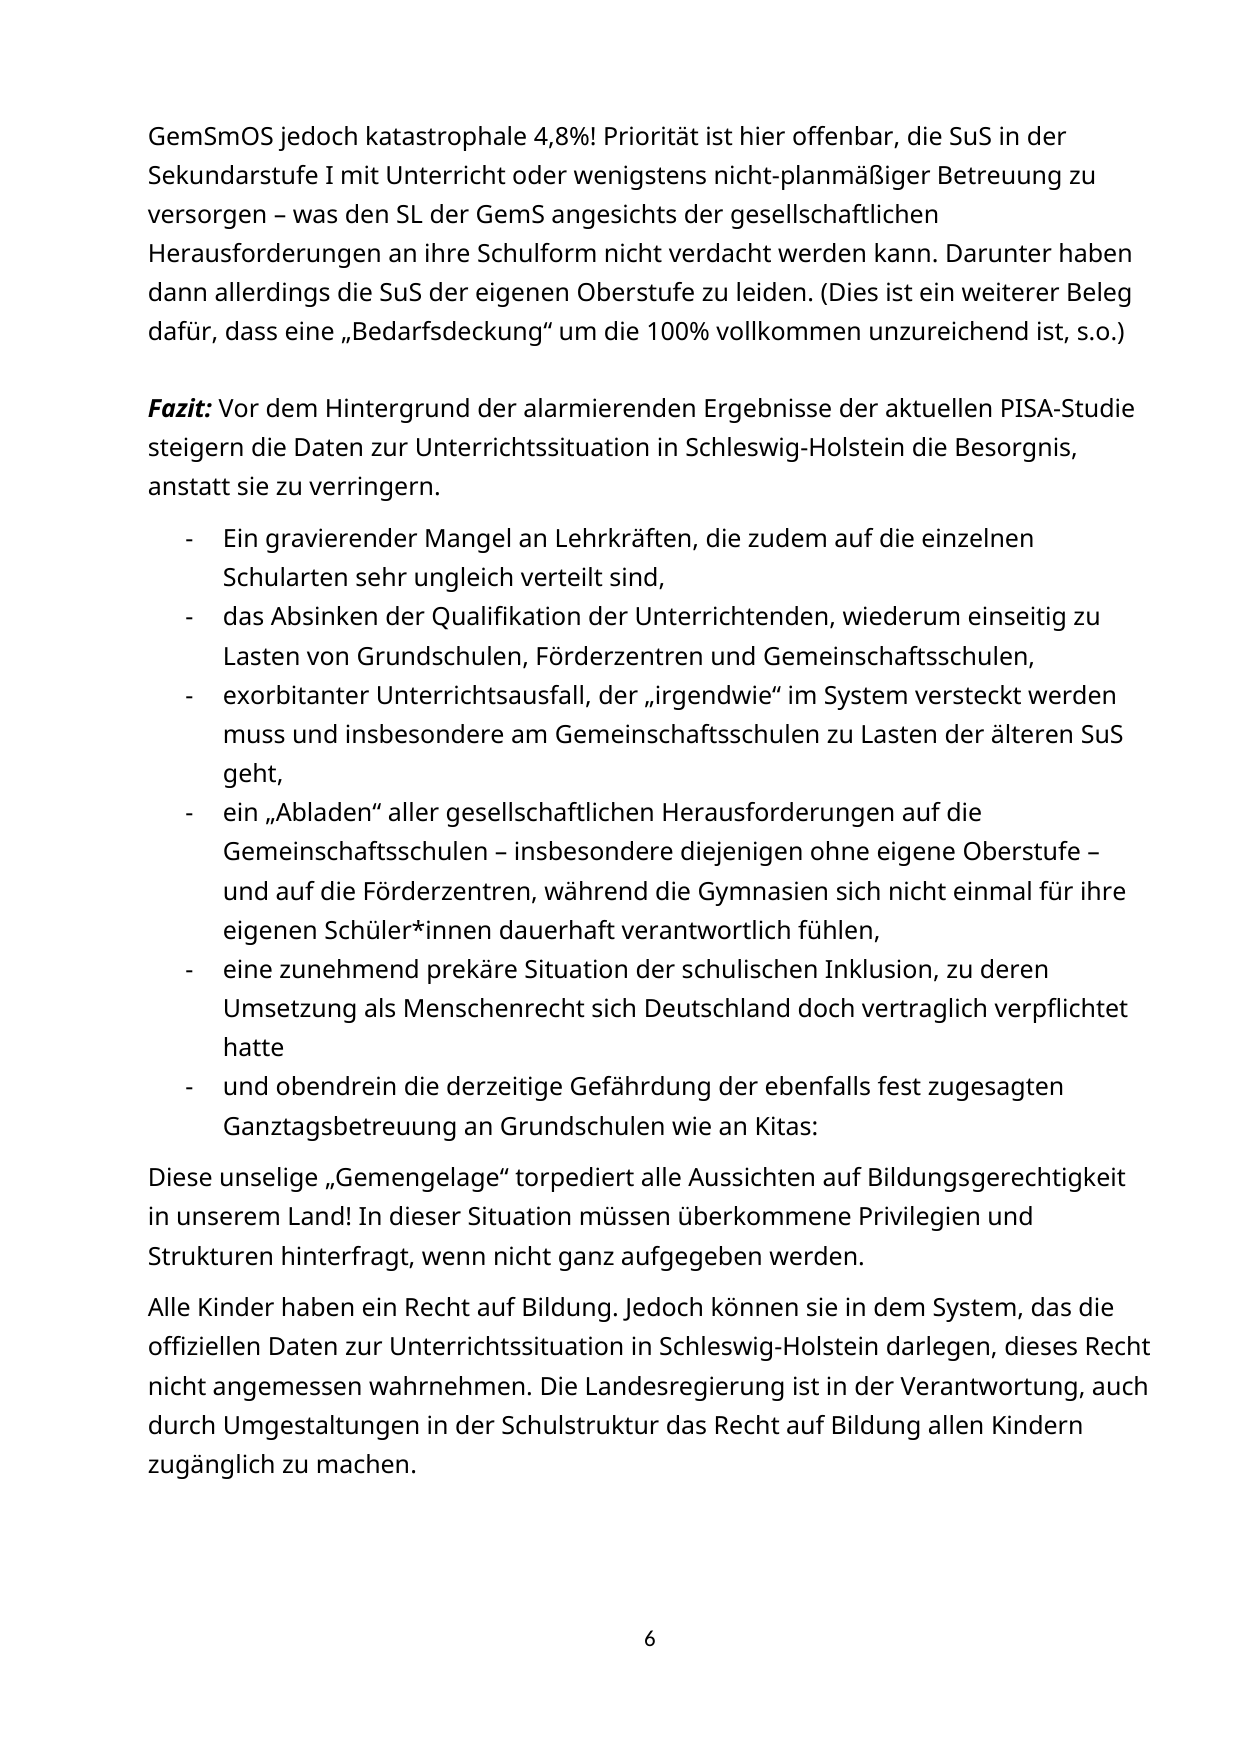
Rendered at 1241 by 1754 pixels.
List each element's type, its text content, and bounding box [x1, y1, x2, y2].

list Ein gravierender Mangel an Lehrkräften, die zudem auf die einzelnen Schularten sehr ungleich verteilt sind, [185, 521, 1152, 594]
list und obendrein die derzeitige Gefährdung der ebenfalls fest zugesagten Ganztagsbetreuung an Grundschulen wie an Kitas: [185, 1069, 1152, 1142]
list eine zunehmend prekäre Situation der schulischen Inklusion, zu deren Umsetzung als Menschenrecht sich Deutschland doch vertraglich verpflichtet hatte [185, 951, 1152, 1064]
text Fazit: Vor dem Hintergrund der alarmierenden Ergebnisse der aktuellen PISA-Studie steigern die Daten zur Unterrichtssituation in Schleswig-Holstein die Besorgnis, anstatt sie zu verringern. [148, 391, 1152, 503]
text Diese unselige „Gemengelage“ torpediert alle Aussichten auf Bildungsgerechtigkeit in unserem Land! In dieser Situation müssen überkommene Privilegien und Strukturen hinterfragt, wenn nicht ganz aufgegeben werden. [148, 1160, 1152, 1272]
list exorbitanter Unterrichtsausfall, der „irgendwie“ im System versteckt werden muss und insbesondere am Gemeinschaftsschulen zu Lasten der älteren SuS geht, [185, 677, 1152, 790]
list das Absinken der Qualifikation der Unterrichtenden, wiederum einseitig zu Lasten von Grundschulen, Förderzentren und Gemeinschaftsschulen, [185, 599, 1152, 672]
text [148, 118, 1152, 348]
list ein „Abladen“ aller gesellschaftlichen Herausforderungen auf die Gemeinschaftsschulen – insbesondere diejenigen ohne eigene Oberstufe – und auf die Förderzentren, während die Gymnasien sich nicht einmal für ihre eigenen Schüler*innen dauerhaft verantwortlich fühlen, [185, 795, 1152, 946]
text Alle Kinder haben ein Recht auf Bildung. Jedoch können sie in dem System, das die offiziellen Daten zur Unterrichtssituation in Schleswig-Holstein darlegen, dieses Recht nicht angemessen wahrnehmen. Die Landesregierung ist in der Verantwortung, auch durch Umgestaltungen in der Schulstruktur das Recht auf Bildung allen Kindern zugänglich zu machen. [148, 1290, 1152, 1481]
